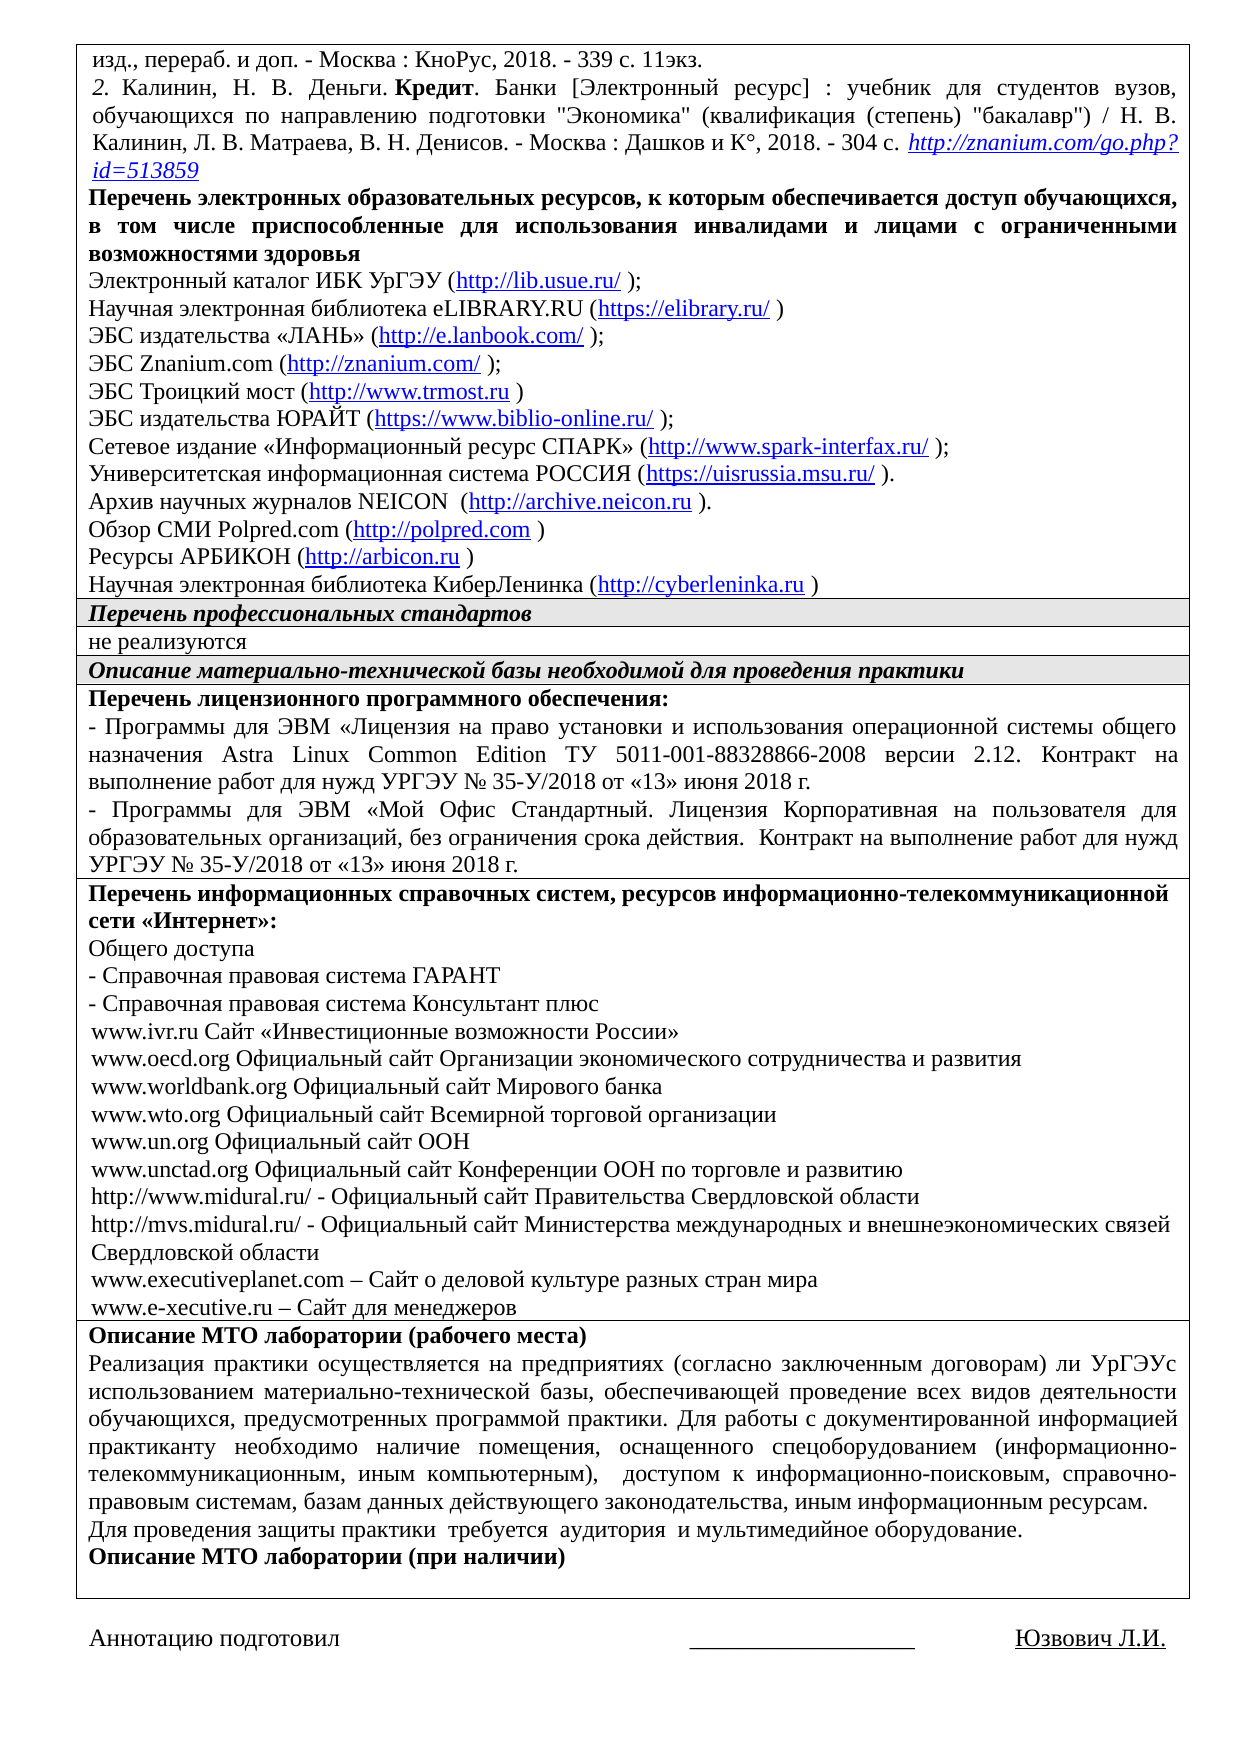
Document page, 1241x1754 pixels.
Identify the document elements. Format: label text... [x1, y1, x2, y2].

table_cell Перечень информационных справочных систем, ресурсов информационно-телекоммуникационной сети «Интернет»: Общего доступа - Справочная правовая система ГАРАНТ - Справочная правовая система Консультант плюс www.ivr.ru Сайт «Инвестиционные возможности России» www.oecd.org Официальный сайт Организации экономического сотрудничества и развития www.worldbank.org Официальный сайт Мирового банка www.wto.org Официальный сайт Всемирной торговой организации www.un.org Официальный сайт ООН www.unctad.org Официальный сайт Конференции ООН по торговле и развитию http://www.midural.ru/ - Официальный сайт Правительства Свердловской области http://mvs.midural.ru/ - Официальный сайт Министерства международных и внешнеэкономических связей Свердловской области www.executiveplanet.com – Сайт о деловой культуре разных стран мира www.e-xecutive.ru – Сайт для менеджеров [77, 879, 1189, 1320]
table_cell не реализуются [77, 627, 1189, 655]
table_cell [77, 45, 1189, 597]
table_cell Описание МТО лаборатории (рабочего места) Реализация практики осуществляется на предприятиях (согласно заключенным договорам) ли УрГЭУс использованием материально-технической базы, обеспечивающей проведение всех видов деятельности обучающихся, предусмотренных программой практики. Для работы с документированной информацией практиканту необходимо наличие помещения, оснащенного спецоборудованием (информационно-телекоммуникационным, иным компьютерным), доступом к информационно-поисковым, справочно-правовым системам, базам данных действующего законодательства, иным информационным ресурсам. Для проведения защиты практики требуется аудитория и мультимедийное оборудование. Описание МТО лаборатории (при наличии) [77, 1321, 1189, 1597]
text Аннотацию подготовил __________________ Юзвович Л.И. [88, 1623, 1181, 1651]
table_cell Перечень лицензионного программного обеспечения: - Программы для ЭВМ «Лицензия на право установки и использования операционной системы общего назначения Astra Linux Common Edition ТУ 5011-001-88328866-2008 версии 2.12. Контракт на выполнение работ для нужд УРГЭУ № 35-У/2018 от «13» июня 2018 г. - Программы для ЭВМ «Мой Офис Стандартный. Лицензия Корпоративная на пользователя для образовательных организаций, без ограничения срока действия. Контракт на выполнение работ для нужд УРГЭУ № 35-У/2018 от «13» июня 2018 г. [77, 685, 1189, 878]
table_cell Перечень профессиональных стандартов [77, 599, 1189, 626]
table_cell Описание материально-технической базы необходимой для проведения практики [77, 656, 1189, 683]
